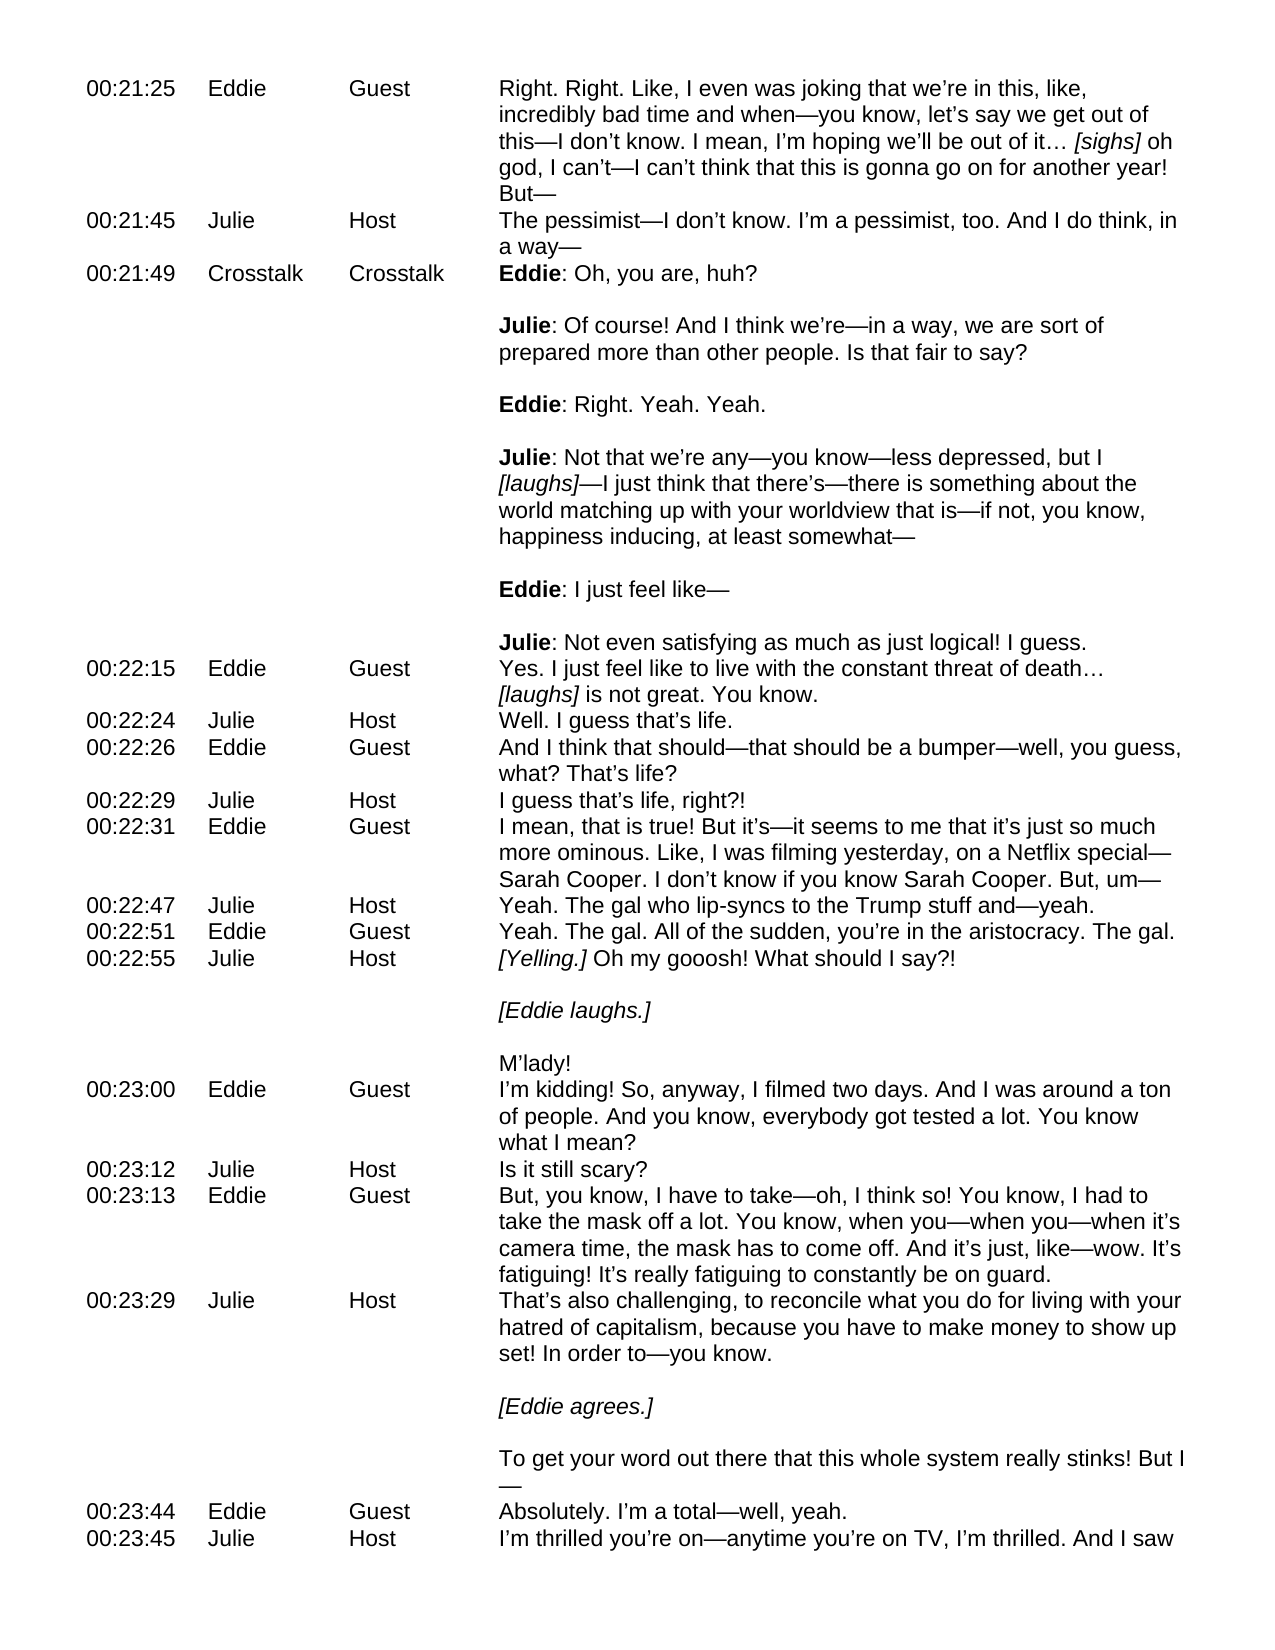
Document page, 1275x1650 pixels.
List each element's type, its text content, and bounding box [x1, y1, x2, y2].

table_cell Host [338, 207, 487, 259]
table_cell Host [338, 1156, 487, 1182]
table_cell 00:21:49 [75, 260, 196, 655]
table_cell Julie [196, 1525, 337, 1551]
table_cell I guess that’s life, right?! [488, 787, 1200, 813]
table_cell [488, 1525, 1200, 1551]
table_cell Host [338, 1287, 487, 1498]
table_cell Yeah. The gal. All of the sudden, you’re in the aristocracy. The gal. [488, 918, 1200, 945]
table_cell That’s also challenging, to reconcile what you do for living with your hatred of capitalism, because you have to make money to show up set! In order to—you know. [Eddie agrees.] To get your word out there that this whole system really stinks! But I— [488, 1287, 1200, 1498]
table_cell 00:21:25 [75, 75, 196, 207]
table_cell Eddie [196, 1076, 337, 1156]
table_cell Host [338, 787, 487, 813]
table_cell Eddie [196, 813, 337, 892]
table_cell Guest [338, 813, 487, 892]
table_cell Well. I guess that’s life. [488, 708, 1200, 734]
table_cell I mean, that is true! But it’s—it seems to me that it’s just so much more ominous. Like, I was filming yesterday, on a Netflix special—Sarah Cooper. I don’t know if you know Sarah Cooper. But, um— [488, 813, 1200, 892]
table_cell [Yelling.] Oh my gooosh! What should I say?! [Eddie laughs.] M’lady! [488, 945, 1200, 1076]
table_cell Yeah. The gal who lip-syncs to the Trump stuff and—yeah. [488, 892, 1200, 918]
table_cell The pessimist—I don’t know. I’m a pessimist, too. And I do think, in a way— [488, 207, 1200, 259]
table_cell Absolutely. I’m a total—well, yeah. [488, 1498, 1200, 1524]
table_cell Host [338, 1525, 487, 1551]
table_cell Julie [196, 1156, 337, 1182]
table_cell 00:23:44 [75, 1498, 196, 1524]
table_cell 00:22:31 [75, 813, 196, 892]
table_cell But, you know, I have to take—oh, I think so! You know, I had to take the mask off a lot. You know, when you—when you—when it’s camera time, the mask has to come off. And it’s just, like—wow. It’s fatiguing! It’s really fatiguing to constantly be on guard. [488, 1182, 1200, 1287]
table_cell 00:23:29 [75, 1287, 196, 1498]
table_cell Crosstalk [338, 260, 487, 655]
table_cell Guest [338, 1498, 487, 1524]
table_cell Crosstalk [196, 260, 337, 655]
table_cell 00:23:13 [75, 1182, 196, 1287]
table_cell Guest [338, 75, 487, 207]
table_cell Yes. I just feel like to live with the constant threat of death… [laughs] is not great. You know. [488, 655, 1200, 707]
table_cell Eddie [196, 1498, 337, 1524]
table_cell 00:21:45 [75, 207, 196, 259]
table_cell 00:22:47 [75, 892, 196, 918]
table_cell Guest [338, 1182, 487, 1287]
table_cell I’m kidding! So, anyway, I filmed two days. And I was around a ton of people. And you know, everybody got tested a lot. You know what I mean? [488, 1076, 1200, 1156]
table_cell Host [338, 945, 487, 1076]
table_cell Eddie [196, 734, 337, 787]
table_cell Is it still scary? [488, 1156, 1200, 1182]
table_cell Eddie [196, 1182, 337, 1287]
table_cell And I think that should—that should be a bumper—well, you guess, what? That’s life? [488, 734, 1200, 787]
table_cell Eddie [196, 75, 337, 207]
table_cell 00:22:15 [75, 655, 196, 707]
table_cell Guest [338, 1076, 487, 1156]
table_cell Julie [196, 207, 337, 259]
table_cell Julie [196, 787, 337, 813]
table_cell 00:22:55 [75, 945, 196, 1076]
table_cell Host [338, 892, 487, 918]
table_cell Guest [338, 734, 487, 787]
table_cell 00:22:51 [75, 918, 196, 945]
table_cell 00:23:12 [75, 1156, 196, 1182]
table_cell Guest [338, 655, 487, 707]
table_cell 00:23:00 [75, 1076, 196, 1156]
table_cell Julie [196, 708, 337, 734]
table_cell 00:22:26 [75, 734, 196, 787]
table_cell Guest [338, 918, 487, 945]
table_cell 00:23:45 [75, 1525, 196, 1551]
table_cell Julie [196, 1287, 337, 1498]
table_cell 00:22:29 [75, 787, 196, 813]
table_cell 00:22:24 [75, 708, 196, 734]
table_cell Eddie: Oh, you are, huh? Julie: Of course! And I think we’re—in a way, we are sort of prepared more than other people. Is that fair to say? Eddie: Right. Yeah. Yeah. Julie: Not that we’re any—you know—less depressed, but I [laughs]—I just think that there’s—there is something about the world matching up with your worldview that is—if not, you know, happiness inducing, at least somewhat— Eddie: I just feel like— Julie: Not even satisfying as much as just logical! I guess. [488, 260, 1200, 655]
table_cell Right. Right. Like, I even was joking that we’re in this, like, incredibly bad time and when—you know, let’s say we get out of this—I don’t know. I mean, I’m hoping we’ll be out of it… [sighs] oh god, I can’t—I can’t think that this is gonna go on for another year! But— [488, 75, 1200, 207]
table_cell Host [338, 708, 487, 734]
table_cell Julie [196, 945, 337, 1076]
table_cell Eddie [196, 918, 337, 945]
table_cell Julie [196, 892, 337, 918]
table_cell Eddie [196, 655, 337, 707]
